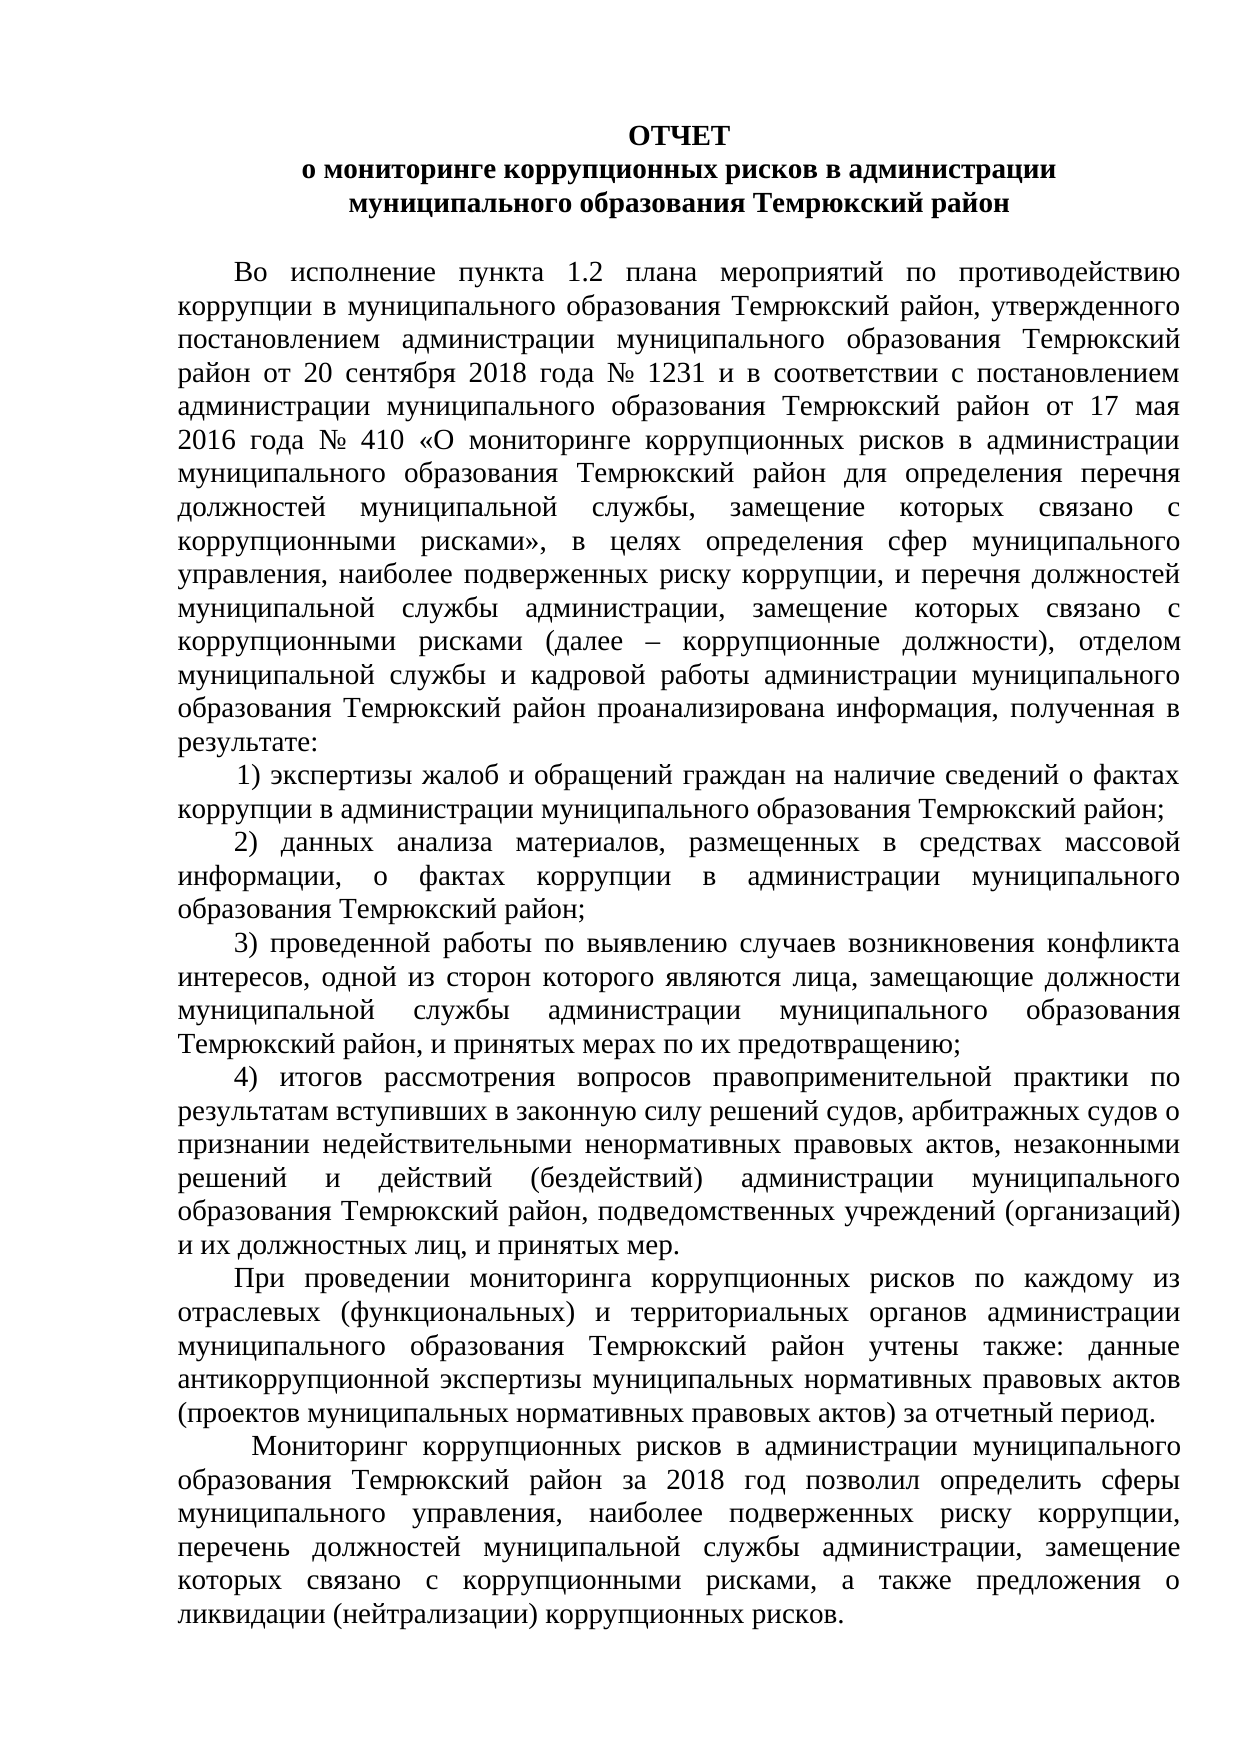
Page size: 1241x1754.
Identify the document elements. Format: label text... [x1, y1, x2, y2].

text При проведении мониторинга коррупционных рисков по каждому из отраслевых (функциональных) и территориальных органов администрации муниципального образования Темрюкский район учтены также: данные антикоррупционной экспертизы муниципальных нормативных правовых актов (проектов муниципальных нормативных правовых актов) за отчетный период. [177, 1261, 1181, 1428]
text 2) данных анализа материалов, размещенных в средствах массовой информации, о фактах коррупции в администрации муниципального образования Темрюкский район; [177, 824, 1181, 925]
text 4) итогов рассмотрения вопросов правоприменительной практики по результатам вступивших в законную силу решений судов, арбитражных судов о признании недействительными ненормативных правовых актов, незаконными решений и действий (бездействий) администрации муниципального образования Темрюкский район, подведомственных учреждений (организаций) и их должностных лиц, и принятых мер. [177, 1059, 1181, 1261]
text 1) экспертизы жалоб и обращений граждан на наличие сведений о фактах коррупции в администрации муниципального образования Темрюкский район; [177, 757, 1181, 824]
text Во исполнение пункта 1.2 плана мероприятий по противодействию коррупции в муниципального образования Темрюкский район, утвержденного постановлением администрации муниципального образования Темрюкский район от 20 сентября 2018 года № 1231 и в соответствии с постановлением администрации муниципального образования Темрюкский район от 17 мая 2016 года № 410 «О мониторинге коррупционных рисков в администрации муниципального образования Темрюкский район для определения перечня должностей муниципальной службы, замещение которых связано с коррупционными рисками», в целях определения сфер муниципального управления, наиболее подверженных риску коррупции, и перечня должностей муниципальной службы администрации, замещение которых связано с коррупционными рисками (далее – коррупционные должности), отделом муниципальной службы и кадровой работы администрации муниципального образования Темрюкский район проанализирована информация, полученная в результате: [177, 254, 1181, 757]
text о мониторинге коррупционных рисков в администрации [177, 152, 1181, 185]
text Мониторинг коррупционных рисков в администрации муниципального образования Темрюкский район за 2018 год позволил определить сферы муниципального управления, наиболее подверженных риску коррупции, перечень должностей муниципальной службы администрации, замещение которых связано с коррупционными рисками, а также предложения о ликвидации (нейтрализации) коррупционных рисков. [177, 1428, 1181, 1629]
text ОТЧЕТ [177, 118, 1181, 152]
text 3) проведенной работы по выявлению случаев возникновения конфликта интересов, одной из сторон которого являются лица, замещающие должности муниципальной службы администрации муниципального образования Темрюкский район, и принятых мерах по их предотвращению; [177, 925, 1181, 1059]
text муниципального образования Темрюкский район [177, 185, 1181, 219]
